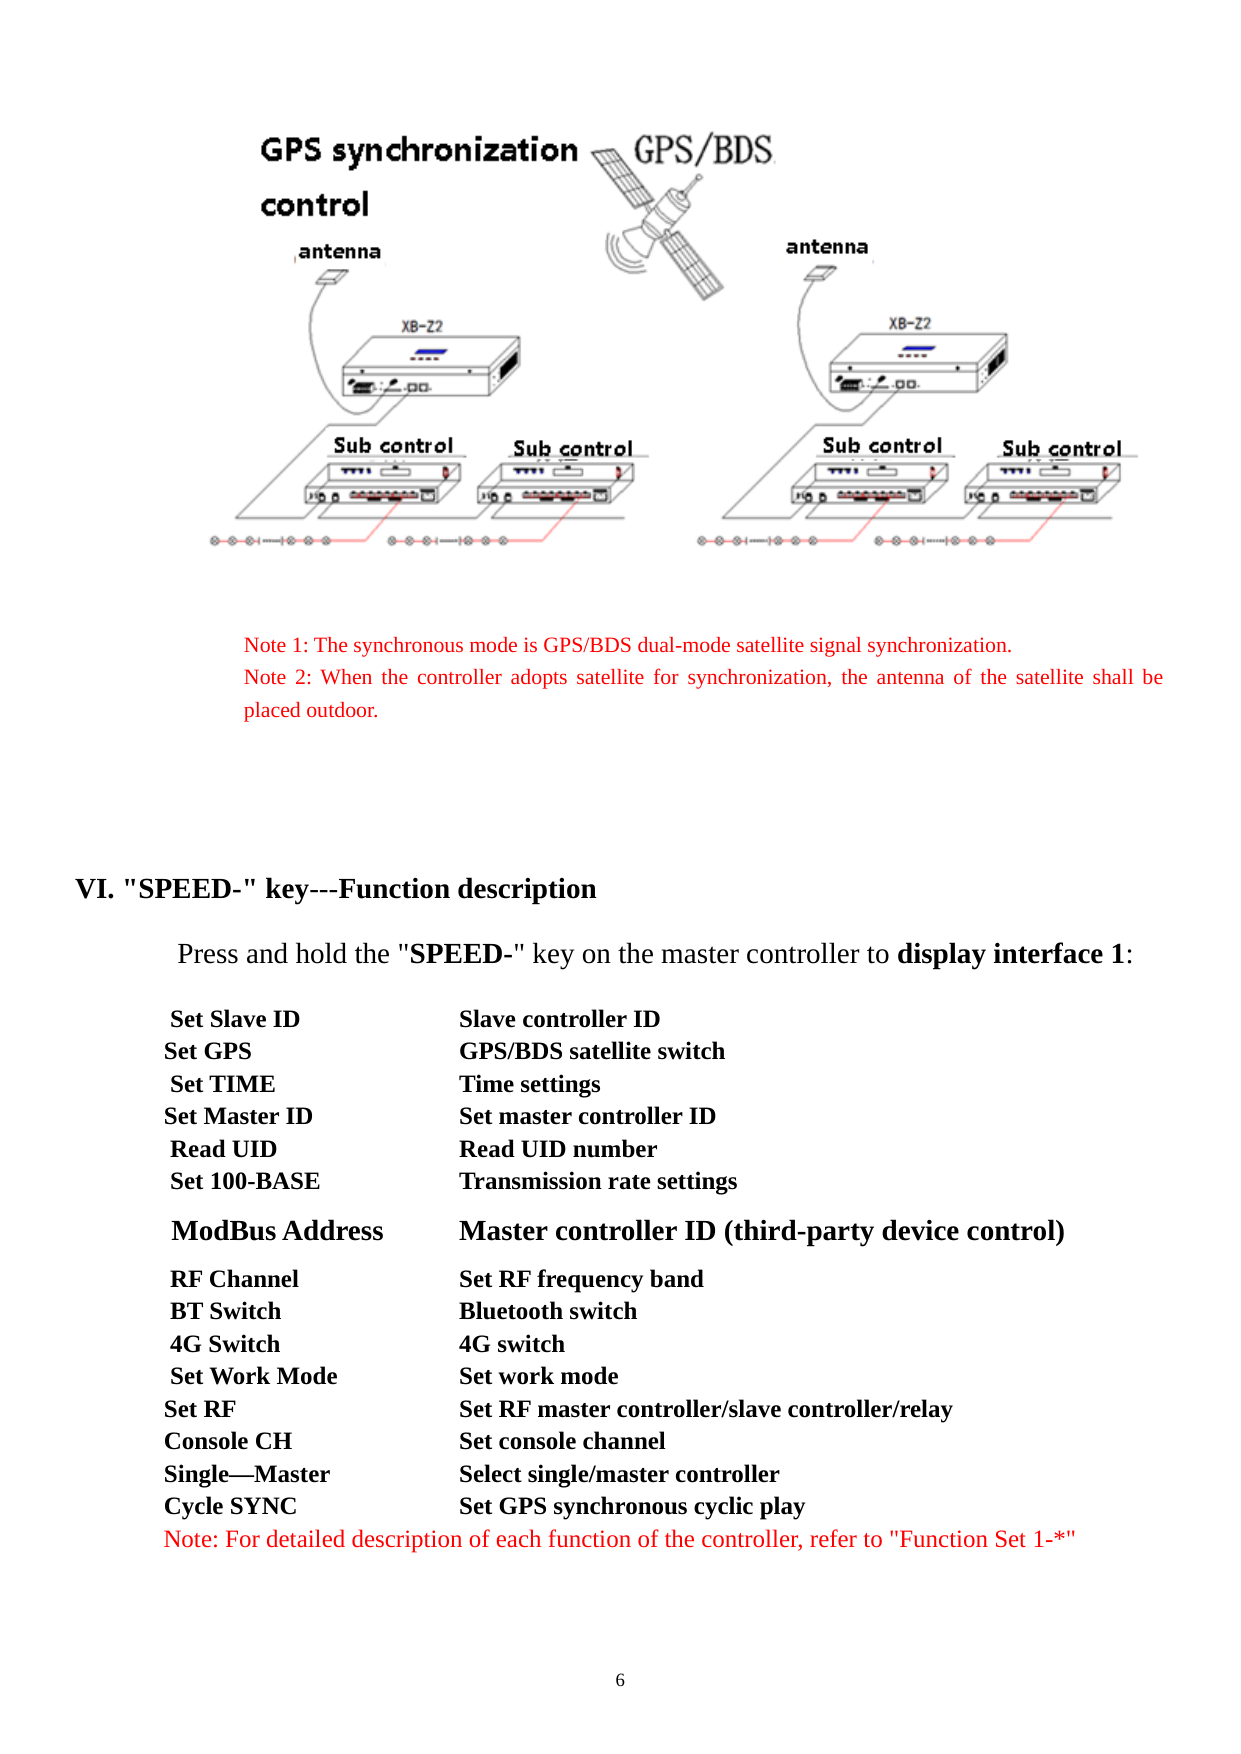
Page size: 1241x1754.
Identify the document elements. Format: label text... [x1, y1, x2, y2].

text Console CH Set console channel [75, 1424, 1165, 1457]
text Note: For detailed description of each function of the controller, refer to "Function Set 1-*" [75, 1522, 1165, 1554]
text Set RF Set RF master controller/slave controller/relay [75, 1392, 1165, 1424]
text Set GPS GPS/BDS satellite switch [75, 1034, 1165, 1067]
picture [193, 75, 1146, 563]
text Set TIME Time settings [75, 1067, 1165, 1099]
text Press and hold the "SPEED-" key on the master controller to display interface 1: [75, 921, 1165, 986]
text Cycle SYNC Set GPS synchronous cyclic play [75, 1489, 1165, 1522]
text VI. "SPEED-" key---Function description [75, 856, 1165, 921]
text ModBus Address Master controller ID (third-party device control) [75, 1197, 1165, 1262]
text Note 2: When the controller adopts satellite for synchronization, the antenna of the satellite shall be placed outdoor. [244, 661, 1165, 726]
text Note 1: The synchronous mode is GPS/BDS dual-mode satellite signal synchronization. [244, 628, 1165, 661]
text Set Slave ID Slave controller ID [75, 1002, 1165, 1034]
text Set Work Mode Set work mode [75, 1359, 1165, 1392]
text Single—Master Select single/master controller [75, 1457, 1165, 1489]
text RF Channel Set RF frequency band [75, 1262, 1165, 1294]
text Set 100-BASE Transmission rate settings [75, 1164, 1165, 1197]
text Read UID Read UID number [75, 1132, 1165, 1164]
text Set Master ID Set master controller ID [75, 1099, 1165, 1132]
text BT Switch Bluetooth switch [75, 1294, 1165, 1327]
text 4G Switch 4G switch [75, 1327, 1165, 1359]
